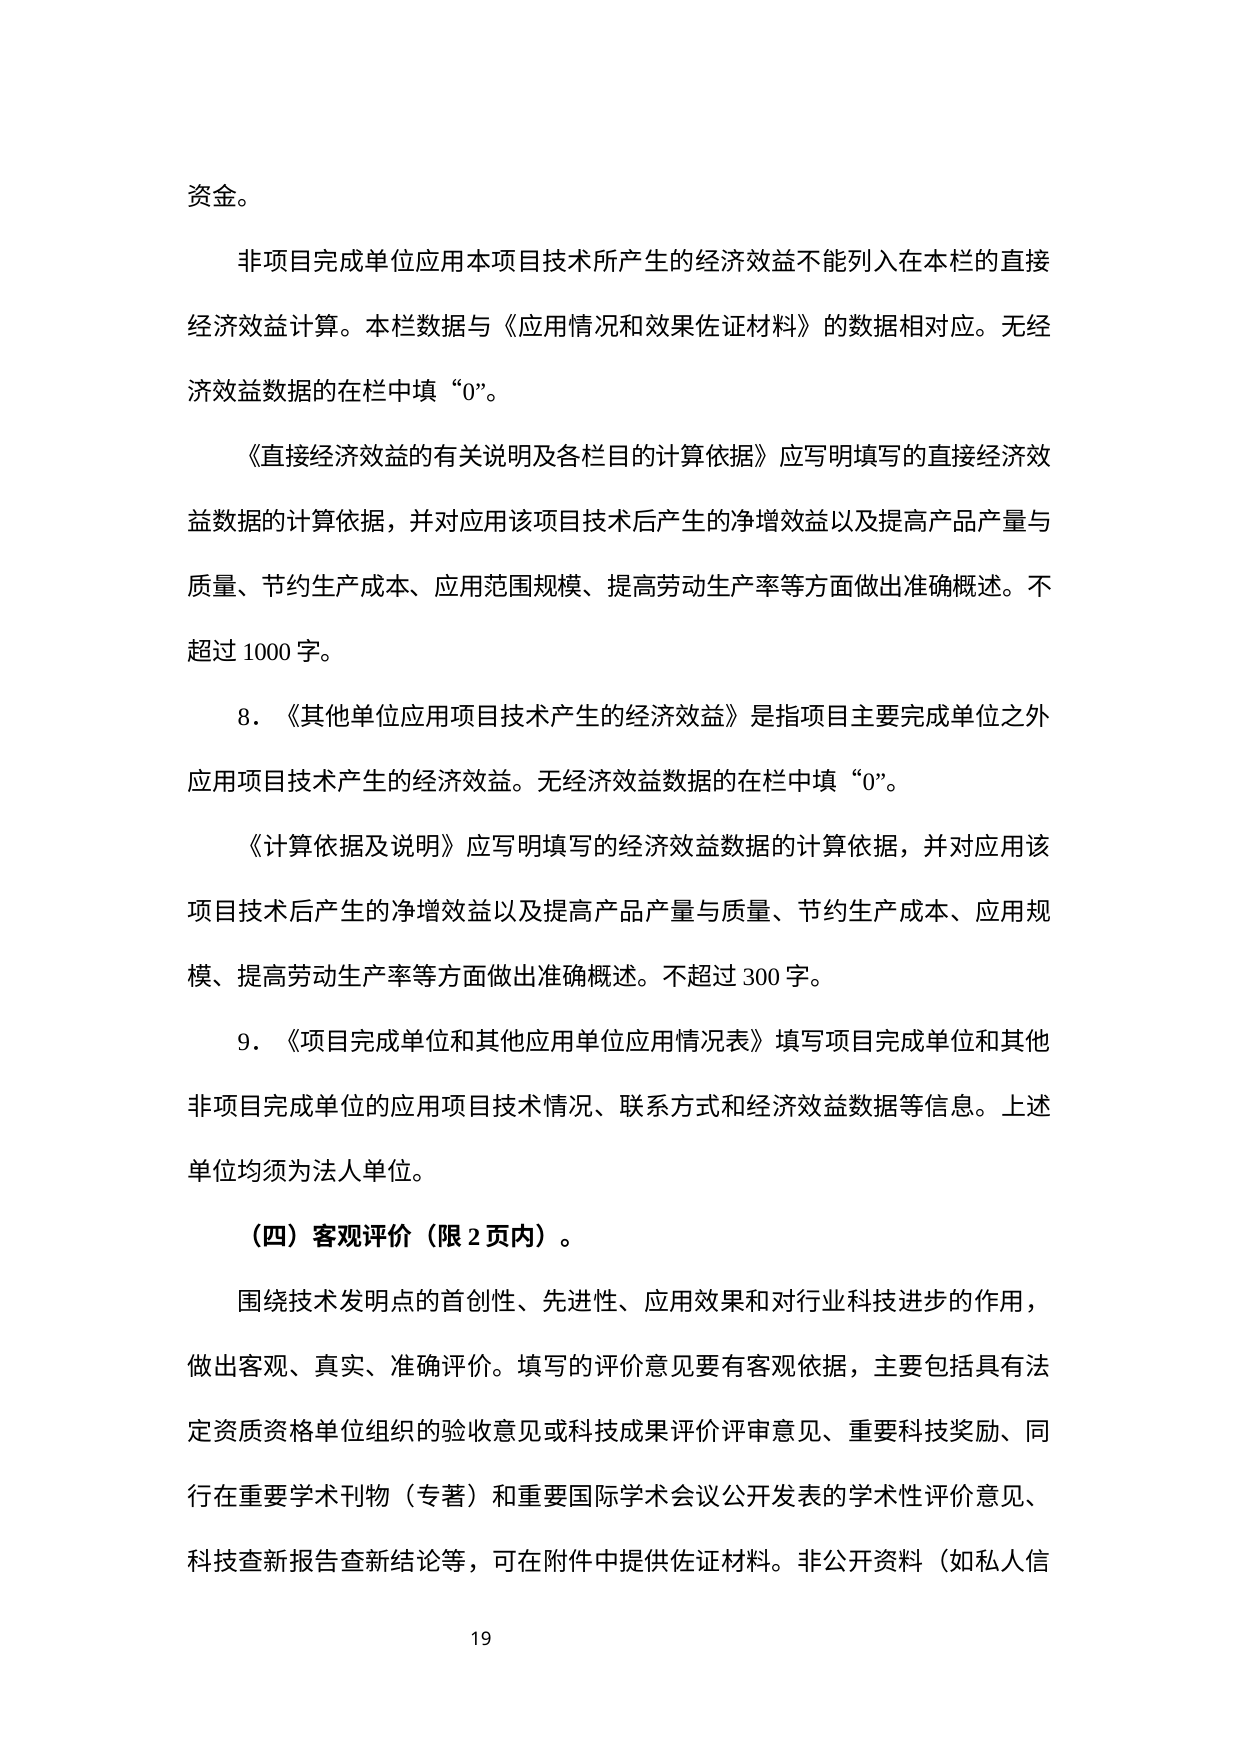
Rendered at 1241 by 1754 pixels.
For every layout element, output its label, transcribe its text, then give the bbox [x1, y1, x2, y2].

text 《计算依据及说明》应写明填写的经济效益数据的计算依据，并对应用该项目技术后产生的净增效益以及提高产品产量与质量、节约生产成本、应用规模、提高劳动生产率等方面做出准确概述。不超过300字。 [187, 812, 1053, 1007]
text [187, 162, 1053, 227]
text （四）客观评价（限2页内）。 [187, 1202, 1053, 1267]
text 非项目完成单位应用本项目技术所产生的经济效益不能列入在本栏的直接经济效益计算。本栏数据与《应用情况和效果佐证材料》的数据相对应。无经济效益数据的在栏中填“0”。 [187, 227, 1053, 422]
text 8．《其他单位应用项目技术产生的经济效益》是指项目主要完成单位之外应用项目技术产生的经济效益。无经济效益数据的在栏中填“0”。 [187, 682, 1053, 812]
text 9．《项目完成单位和其他应用单位应用情况表》填写项目完成单位和其他非项目完成单位的应用项目技术情况、联系方式和经济效益数据等信息。上述单位均须为法人单位。 [187, 1007, 1053, 1202]
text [187, 1267, 1053, 1592]
text 《直接经济效益的有关说明及各栏目的计算依据》应写明填写的直接经济效益数据的计算依据，并对应用该项目技术后产生的净增效益以及提高产品产量与质量、节约生产成本、应用范围规模、提高劳动生产率等方面做出准确概述。不超过1000字。 [187, 422, 1053, 682]
